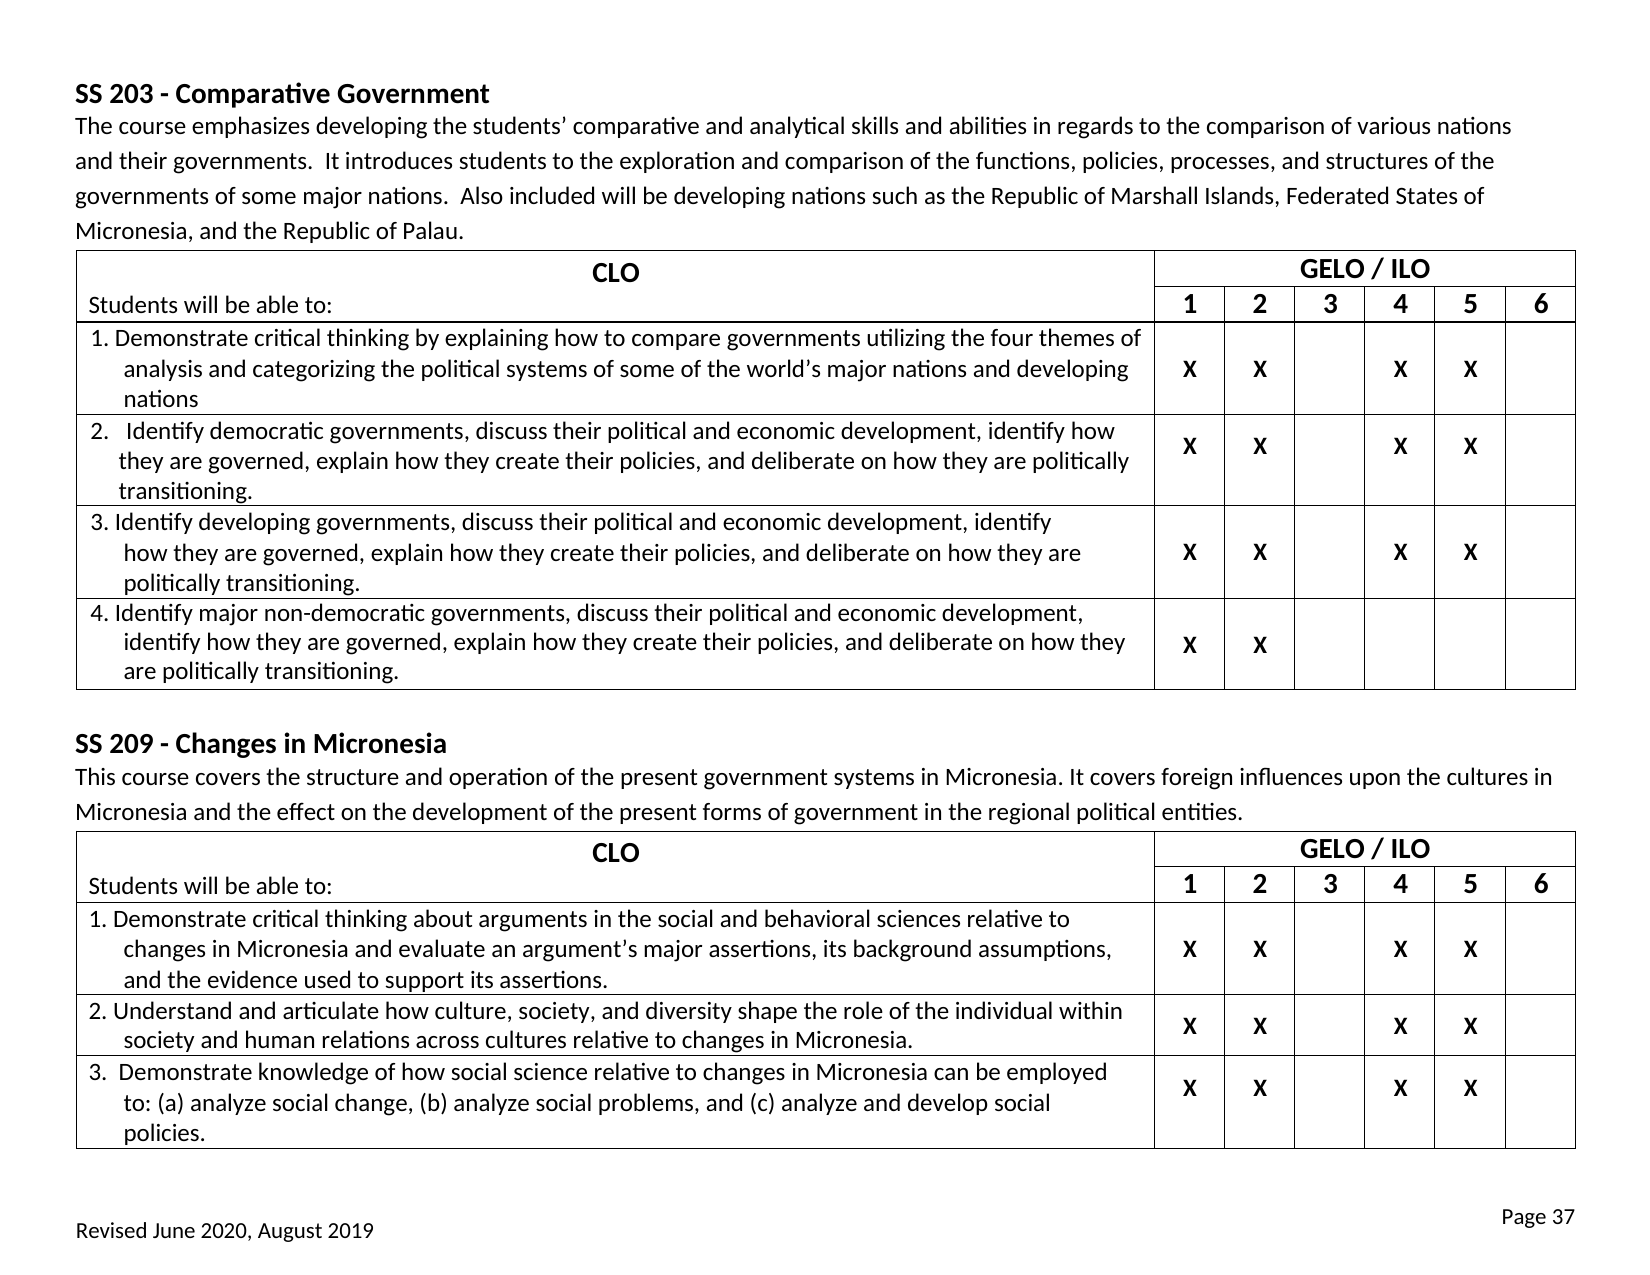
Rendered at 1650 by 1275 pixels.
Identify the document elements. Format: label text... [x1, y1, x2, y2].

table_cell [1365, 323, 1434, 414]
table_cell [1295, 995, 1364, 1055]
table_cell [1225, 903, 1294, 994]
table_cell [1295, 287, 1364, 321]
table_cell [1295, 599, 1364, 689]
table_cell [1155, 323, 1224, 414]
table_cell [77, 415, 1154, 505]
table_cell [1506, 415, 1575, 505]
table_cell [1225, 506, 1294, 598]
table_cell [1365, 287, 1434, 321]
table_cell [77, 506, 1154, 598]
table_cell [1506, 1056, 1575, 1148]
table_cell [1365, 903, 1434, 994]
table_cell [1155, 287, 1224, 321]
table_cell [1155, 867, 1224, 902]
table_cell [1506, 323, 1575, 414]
subtitle SS 209 - Changes in Micronesia [75, 725, 1589, 761]
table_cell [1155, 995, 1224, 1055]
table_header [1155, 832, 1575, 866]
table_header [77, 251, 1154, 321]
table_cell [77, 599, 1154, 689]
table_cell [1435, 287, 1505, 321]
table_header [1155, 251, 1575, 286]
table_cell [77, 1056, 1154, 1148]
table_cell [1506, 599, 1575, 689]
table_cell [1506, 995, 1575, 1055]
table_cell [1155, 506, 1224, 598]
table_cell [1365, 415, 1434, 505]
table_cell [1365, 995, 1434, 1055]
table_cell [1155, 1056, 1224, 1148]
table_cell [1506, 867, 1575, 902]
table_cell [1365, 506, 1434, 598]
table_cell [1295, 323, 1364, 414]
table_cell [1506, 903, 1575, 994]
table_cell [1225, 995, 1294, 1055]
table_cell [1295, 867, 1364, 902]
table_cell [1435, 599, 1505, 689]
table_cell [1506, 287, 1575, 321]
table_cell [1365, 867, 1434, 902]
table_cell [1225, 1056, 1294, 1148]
text This course covers the structure and operation of the present government systems in Micronesia. It covers foreign influences upon the cultures in Micronesia and the effect on the development of the present forms of government in the regional political entities. [75, 761, 1589, 826]
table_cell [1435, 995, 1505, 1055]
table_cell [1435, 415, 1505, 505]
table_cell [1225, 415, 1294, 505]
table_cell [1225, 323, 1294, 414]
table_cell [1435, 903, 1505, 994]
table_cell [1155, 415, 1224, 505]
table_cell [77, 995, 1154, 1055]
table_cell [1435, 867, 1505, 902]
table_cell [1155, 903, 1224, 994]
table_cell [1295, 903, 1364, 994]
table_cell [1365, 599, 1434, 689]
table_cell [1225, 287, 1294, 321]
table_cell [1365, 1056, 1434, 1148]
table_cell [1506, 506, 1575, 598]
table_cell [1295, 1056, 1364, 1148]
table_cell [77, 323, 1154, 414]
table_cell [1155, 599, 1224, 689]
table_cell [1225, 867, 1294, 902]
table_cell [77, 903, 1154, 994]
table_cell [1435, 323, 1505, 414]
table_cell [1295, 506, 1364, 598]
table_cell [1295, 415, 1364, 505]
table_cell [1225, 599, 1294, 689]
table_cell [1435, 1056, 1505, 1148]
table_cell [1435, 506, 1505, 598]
subtitle SS 203 - Comparative Government [75, 75, 1589, 110]
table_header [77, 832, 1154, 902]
text The course emphasizes developing the students’ comparative and analytical skills and abilities in regards to the comparison of various nations and their governments. It introduces students to the exploration and comparison of the functions, policies, processes, and structures of the governments of some major nations. Also included will be developing nations such as the Republic of Marshall Islands, Federated States of Micronesia, and the Republic of Palau. [75, 110, 1532, 246]
